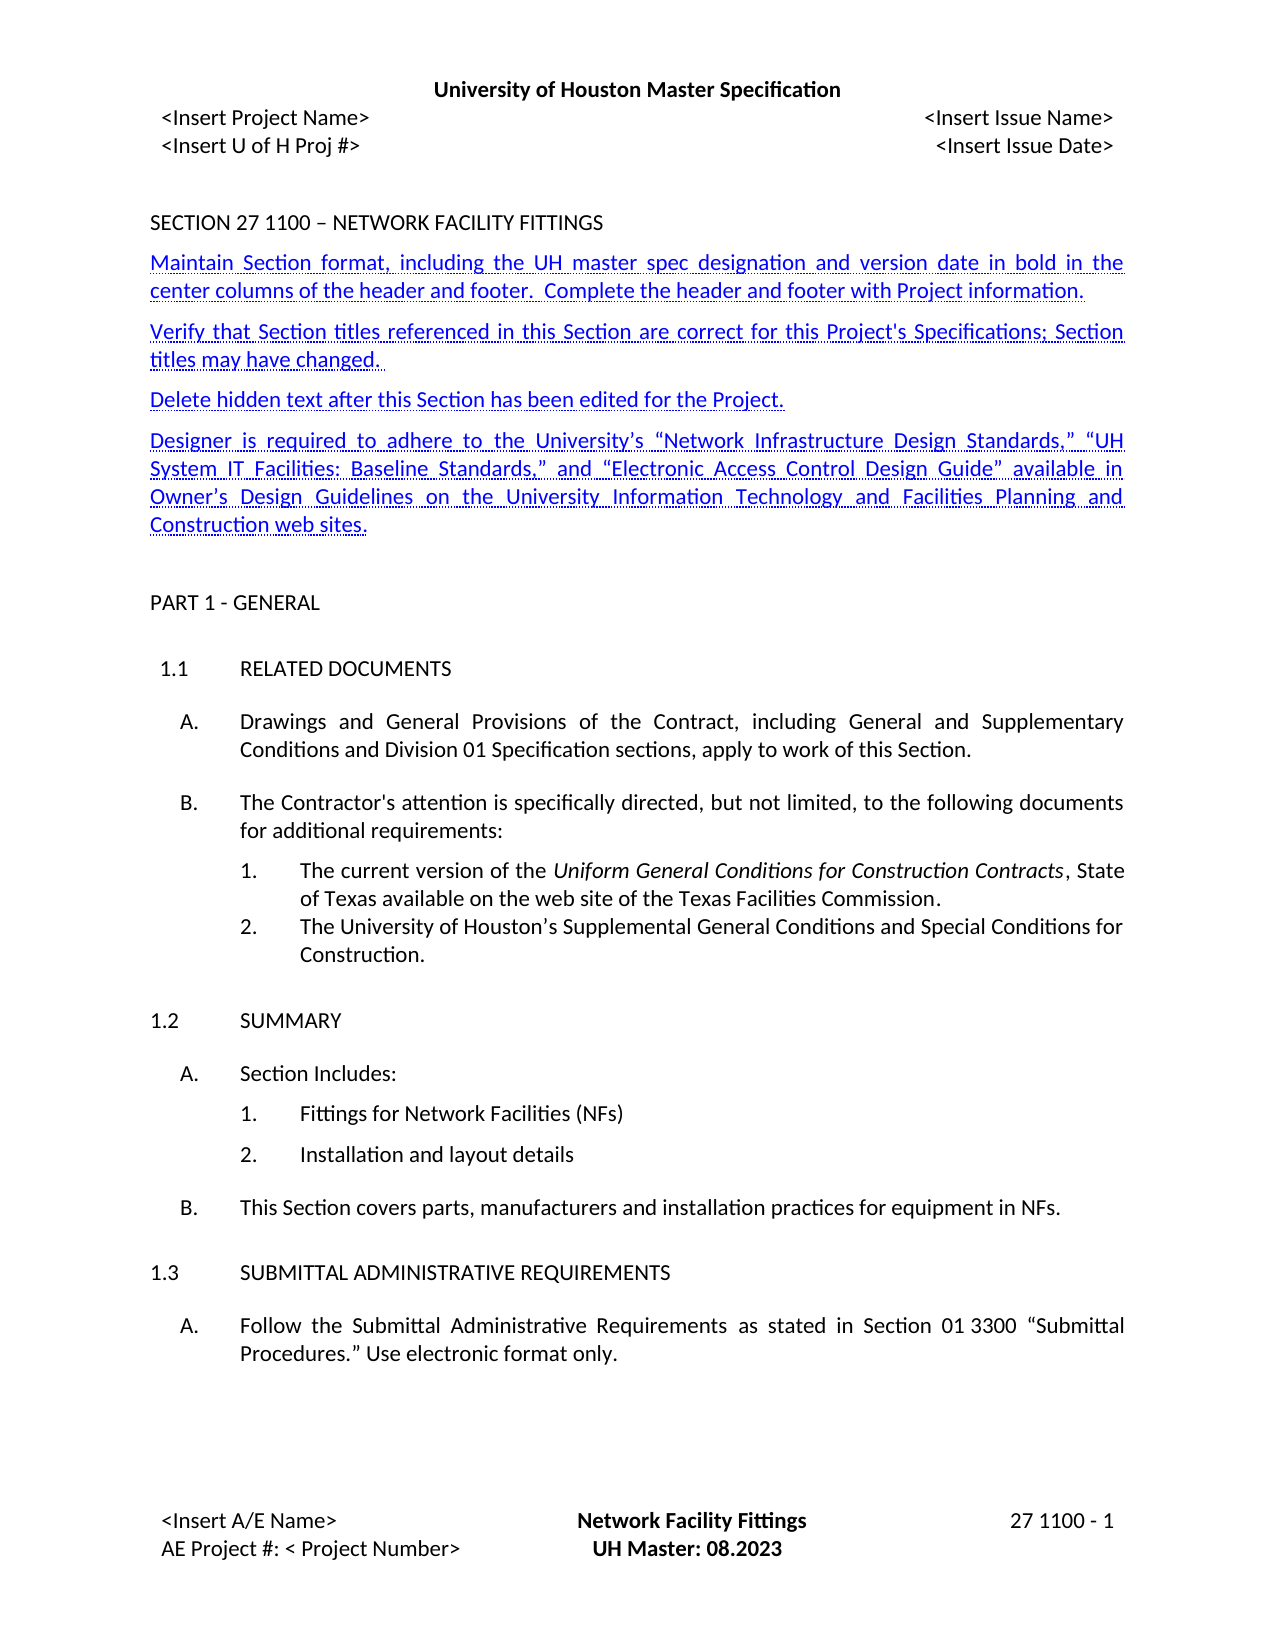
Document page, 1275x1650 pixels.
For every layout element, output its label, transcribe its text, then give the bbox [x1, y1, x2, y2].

text Follow the Submittal Administrative Requirements as stated in Section 01 3300 “Submittal Procedures.” Use electronic format only. [180, 1312, 1125, 1368]
text Verify that Section titles referenced in this Section are correct for this Project's Specifications; Section titles may have changed. [150, 317, 1125, 373]
text SECTION 27 1100 – NETWORK FACILITY FITTINGS [150, 208, 1125, 236]
text This Section covers parts, manufacturers and installation practices for equipment in NFs. [180, 1193, 1125, 1221]
text Maintain Section format, including the UH master spec designation and version date in bold in the center columns of the header and footer. Complete the header and footer with Project information. [150, 248, 1125, 304]
text GENERAL [150, 588, 1125, 616]
text The University of Houston’s Supplemental General Conditions and Special Conditions for Construction. [240, 912, 1125, 968]
text RELATED DOCUMENTS [159, 654, 1125, 682]
text SUMMARY [150, 1006, 1125, 1034]
text Designer is required to adhere to the University’s “Network Infrastructure Design Standards,” “UH System IT Facilities: Baseline Standards,” and “Electronic Access Control Design Guide” available in Owner’s Design Guidelines on the University Information Technology and Facilities Planning and Construction web sites. [150, 426, 1125, 538]
text Fittings for Network Facilities (NFs) [240, 1099, 1125, 1127]
text Drawings and General Provisions of the Contract, including General and Supplementary Conditions and Division 01 Specification sections, apply to work of this Section. [180, 707, 1125, 763]
text Delete hidden text after this Section has been edited for the Project. [150, 386, 1125, 414]
text The Contractor's attention is specifically directed, but not limited, to the following documents for additional requirements: [180, 788, 1125, 844]
text SUBMITTAL ADMINISTRATIVE REQUIREMENTS [150, 1258, 1125, 1287]
text Installation and layout details [240, 1140, 1125, 1168]
text Section Includes: [180, 1059, 1125, 1087]
text The current version of the Uniform General Conditions for Construction Contracts, State of Texas available on the web site of the Texas Facilities Commission. [240, 856, 1125, 912]
